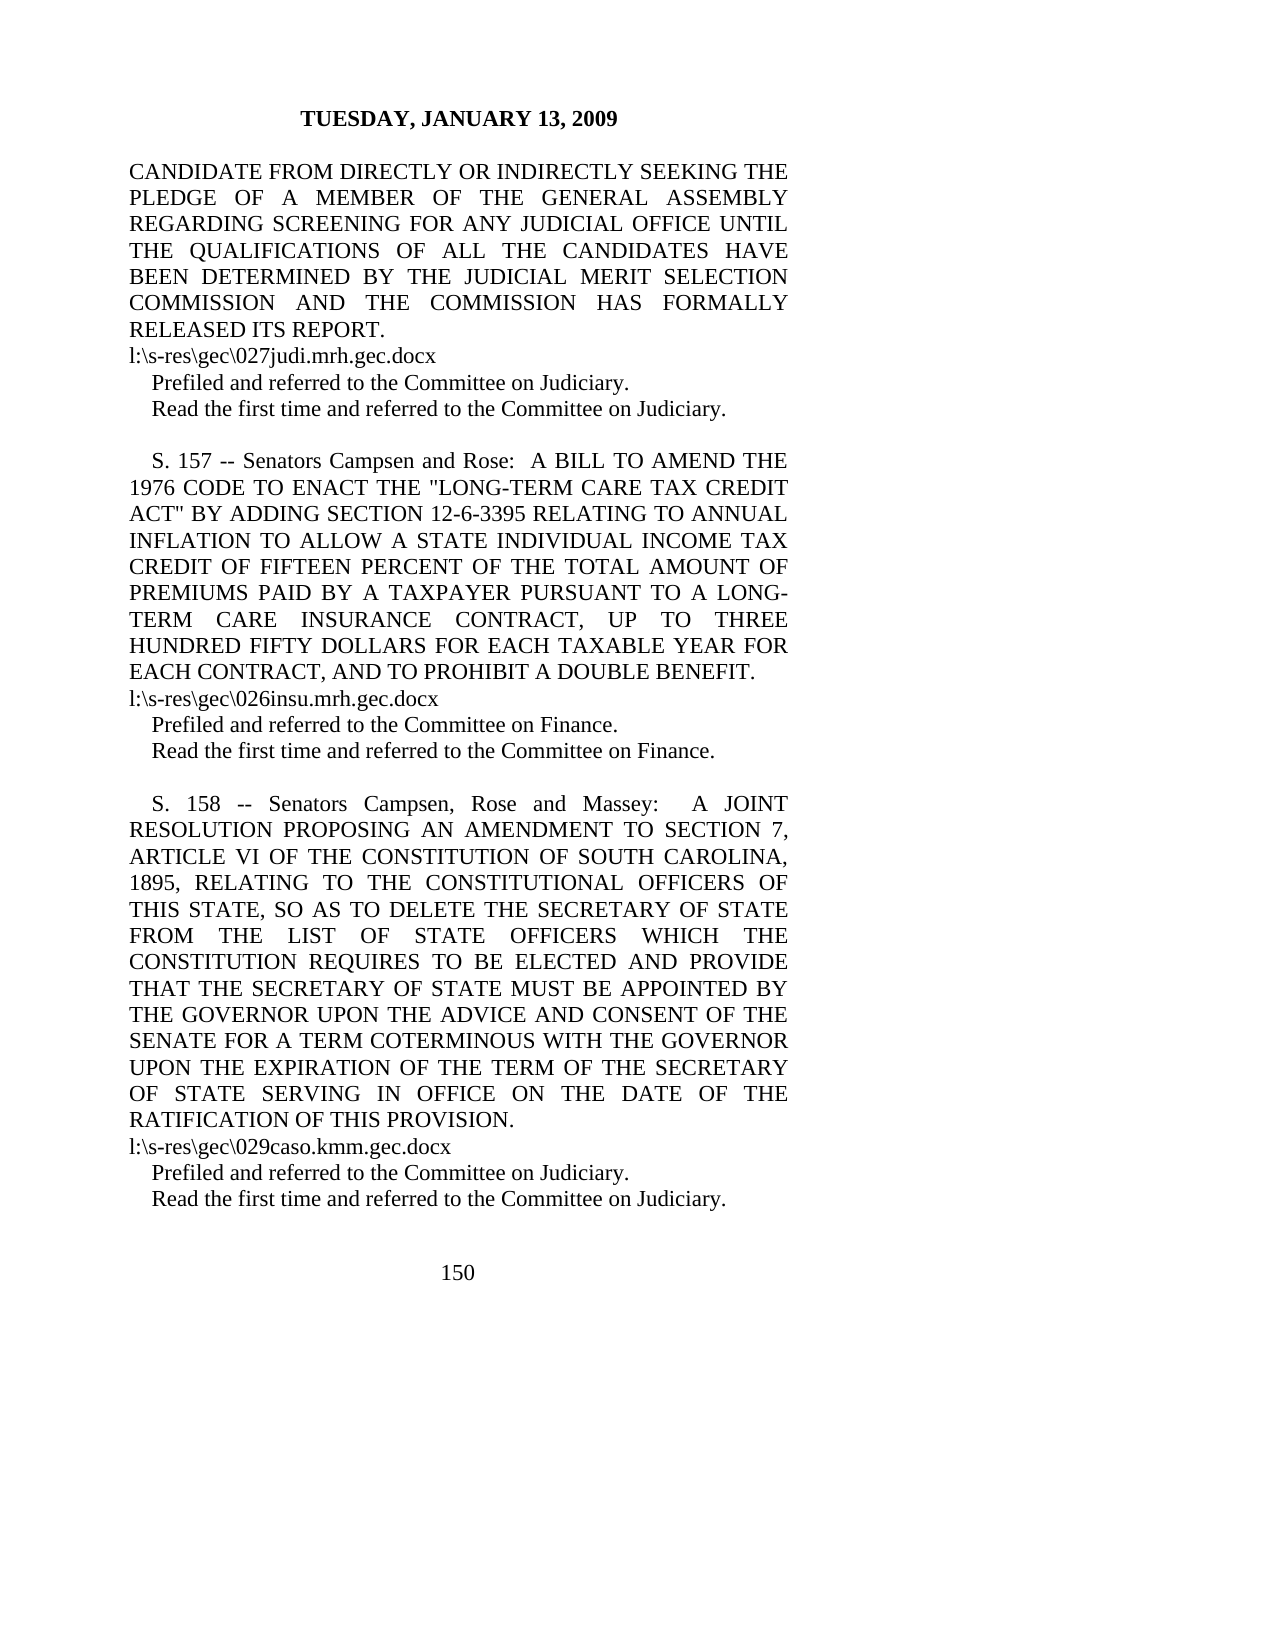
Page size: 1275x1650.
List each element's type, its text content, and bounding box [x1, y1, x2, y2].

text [129, 158, 789, 342]
text Read the first time and referred to the Committee on Judiciary. [129, 1186, 789, 1212]
text Prefiled and referred to the Committee on Finance. [129, 711, 789, 737]
text Prefiled and referred to the Committee on Judiciary. [129, 368, 789, 395]
text S. 157 -- Senators Campsen and Rose: A BILL TO AMEND THE 1976 CODE TO ENACT THE "LONG-TERM CARE TAX CREDIT ACT" BY ADDING SECTION 12-6-3395 RELATING TO ANNUAL INFLATION TO ALLOW A STATE INDIVIDUAL INCOME TAX CREDIT OF FIFTEEN PERCENT OF THE TOTAL AMOUNT OF PREMIUMS PAID BY A TAXPAYER PURSUANT TO A LONG-TERM CARE INSURANCE CONTRACT, UP TO THREE HUNDRED FIFTY DOLLARS FOR EACH TAXABLE YEAR FOR EACH CONTRACT, AND TO PROHIBIT A DOUBLE BENEFIT. [129, 448, 789, 685]
text l:\s-res\gec\027judi.mrh.gec.docx [129, 342, 789, 368]
text S. 158 -- Senators Campsen, Rose and Massey: A JOINT RESOLUTION PROPOSING AN AMENDMENT TO SECTION 7, ARTICLE VI OF THE CONSTITUTION OF SOUTH CAROLINA, 1895, RELATING TO THE CONSTITUTIONAL OFFICERS OF THIS STATE, SO AS TO DELETE THE SECRETARY OF STATE FROM THE LIST OF STATE OFFICERS WHICH THE CONSTITUTION REQUIRES TO BE ELECTED AND PROVIDE THAT THE SECRETARY OF STATE MUST BE APPOINTED BY THE GOVERNOR UPON THE ADVICE AND CONSENT OF THE SENATE FOR A TERM COTERMINOUS WITH THE GOVERNOR UPON THE EXPIRATION OF THE TERM OF THE SECRETARY OF STATE SERVING IN OFFICE ON THE DATE OF THE RATIFICATION OF THIS PROVISION. [129, 790, 789, 1133]
text Read the first time and referred to the Committee on Judiciary. [129, 395, 789, 421]
text l:\s-res\gec\029caso.kmm.gec.docx [129, 1133, 789, 1159]
text Prefiled and referred to the Committee on Judiciary. [129, 1159, 789, 1186]
text l:\s-res\gec\026insu.mrh.gec.docx [129, 685, 789, 711]
text Read the first time and referred to the Committee on Finance. [129, 737, 789, 764]
